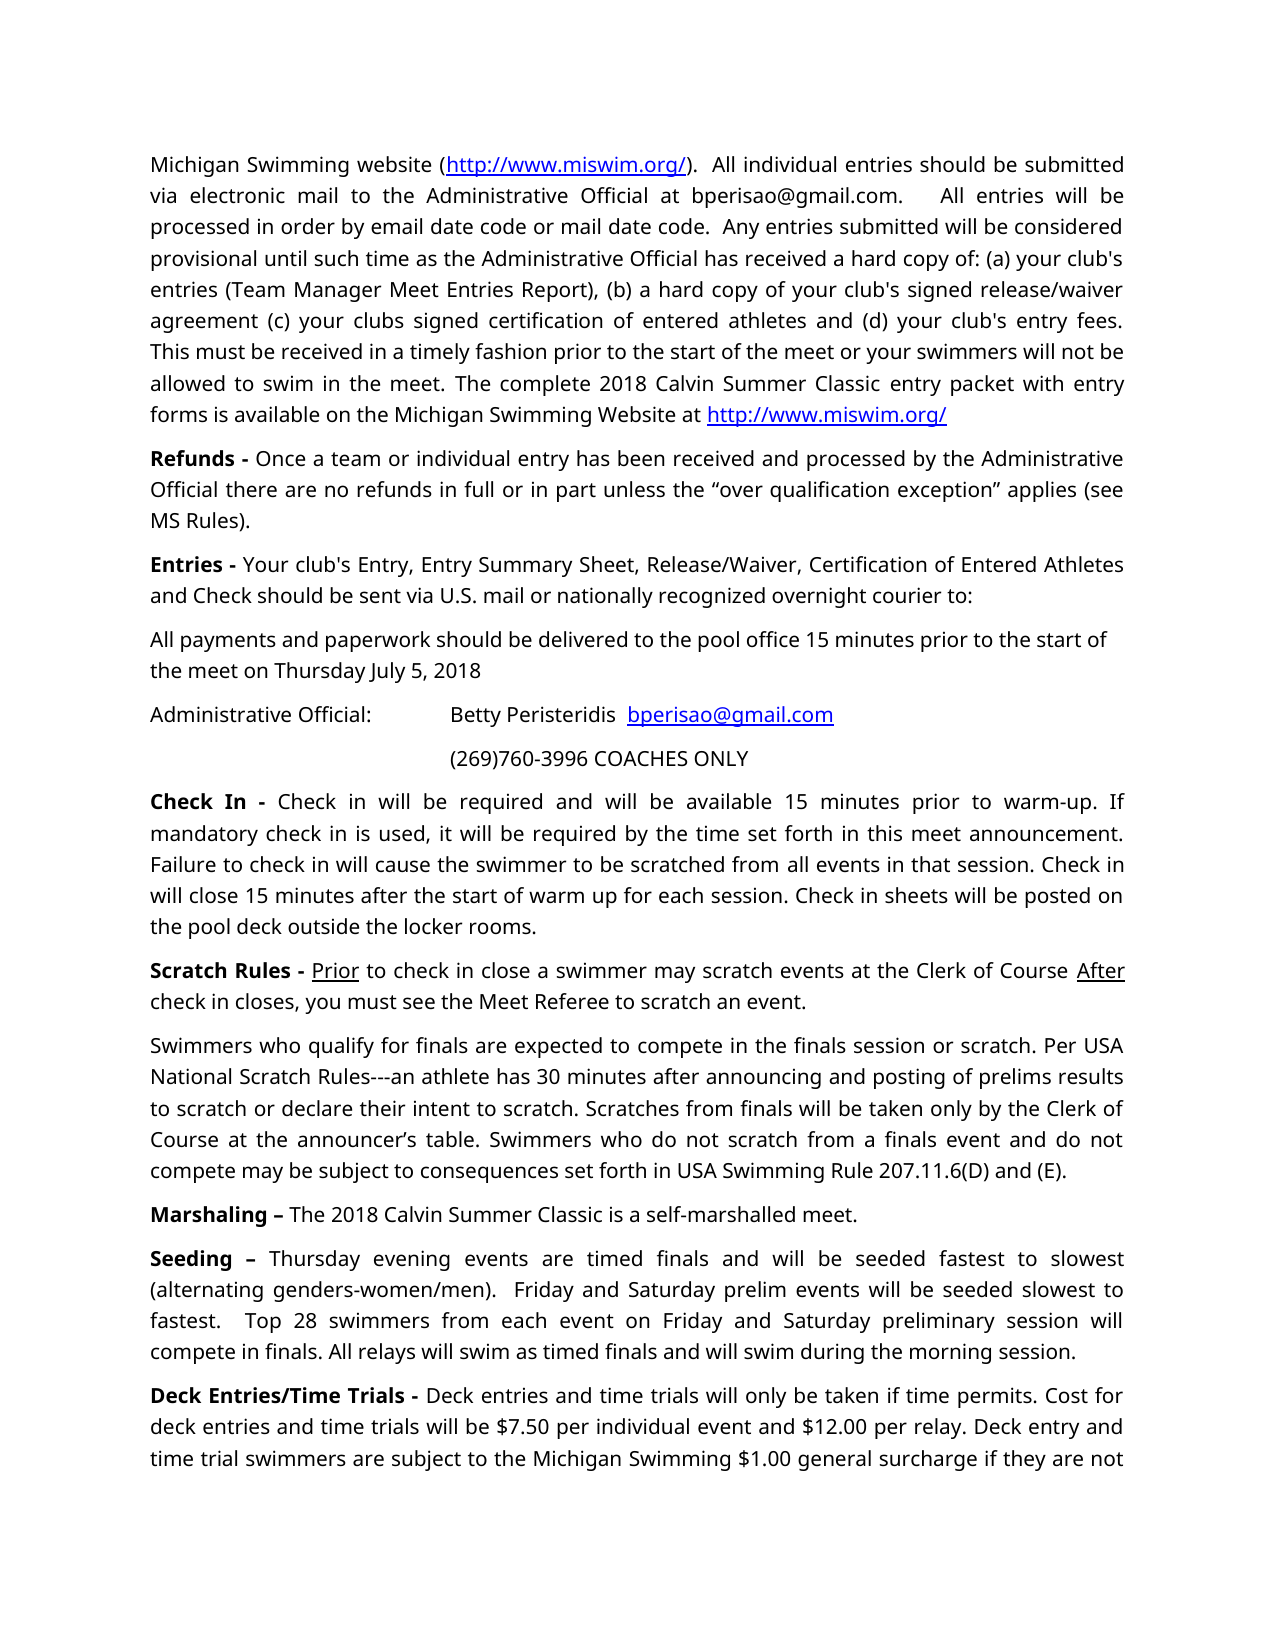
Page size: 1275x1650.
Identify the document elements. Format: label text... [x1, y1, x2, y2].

text Scratch Rules - Prior to check in close a swimmer may scratch events at the Clerk of Course After check in closes, you must see the Meet Referee to scratch an event. [150, 956, 1125, 1016]
text Refunds - Once a team or individual entry has been received and processed by the Administrative Official there are no refunds in full or in part unless the “over qualification exception” applies (see MS Rules). [150, 444, 1125, 535]
text Entries - Your club's Entry, Entry Summary Sheet, Release/Waiver, Certification of Entered Athletes and Check should be sent via U.S. mail or nationally recognized overnight courier to: [150, 550, 1125, 610]
text Administrative Official: Betty Peristeridis bperisao@gmail.com [150, 700, 1125, 728]
text All payments and paperwork should be delivered to the pool office 15 minutes prior to the start of the meet on Thursday July 5, 2018 [150, 625, 1125, 685]
text Check In - Check in will be required and will be available 15 minutes prior to warm-up. If mandatory check in is used, it will be required by the time set forth in this meet announcement. Failure to check in will cause the swimmer to be scratched from all events in that session. Check in will close 15 minutes after the start of warm up for each session. Check in sheets will be posted on the pool deck outside the locker rooms. [150, 787, 1125, 941]
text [150, 1381, 1125, 1472]
text Seeding – Thursday evening events are timed finals and will be seeded fastest to slowest (alternating genders-women/men). Friday and Saturday prelim events will be seeded slowest to fastest. Top 28 swimmers from each event on Friday and Saturday preliminary session will compete in finals. All relays will swim as timed finals and will swim during the morning session. [150, 1244, 1125, 1366]
text (269)760-3996 COACHES ONLY [375, 744, 1125, 772]
text Swimmers who qualify for finals are expected to compete in the finals session or scratch. Per USA National Scratch Rules---an athlete has 30 minutes after announcing and posting of prelims results to scratch or declare their intent to scratch. Scratches from finals will be taken only by the Clerk of Course at the announcer’s table. Swimmers who do not scratch from a finals event and do not compete may be subject to consequences set forth in USA Swimming Rule 207.11.6(D) and (E). [150, 1031, 1125, 1185]
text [150, 150, 1125, 428]
text Marshaling – The 2018 Calvin Summer Classic is a self-marshalled meet. [150, 1200, 1125, 1228]
